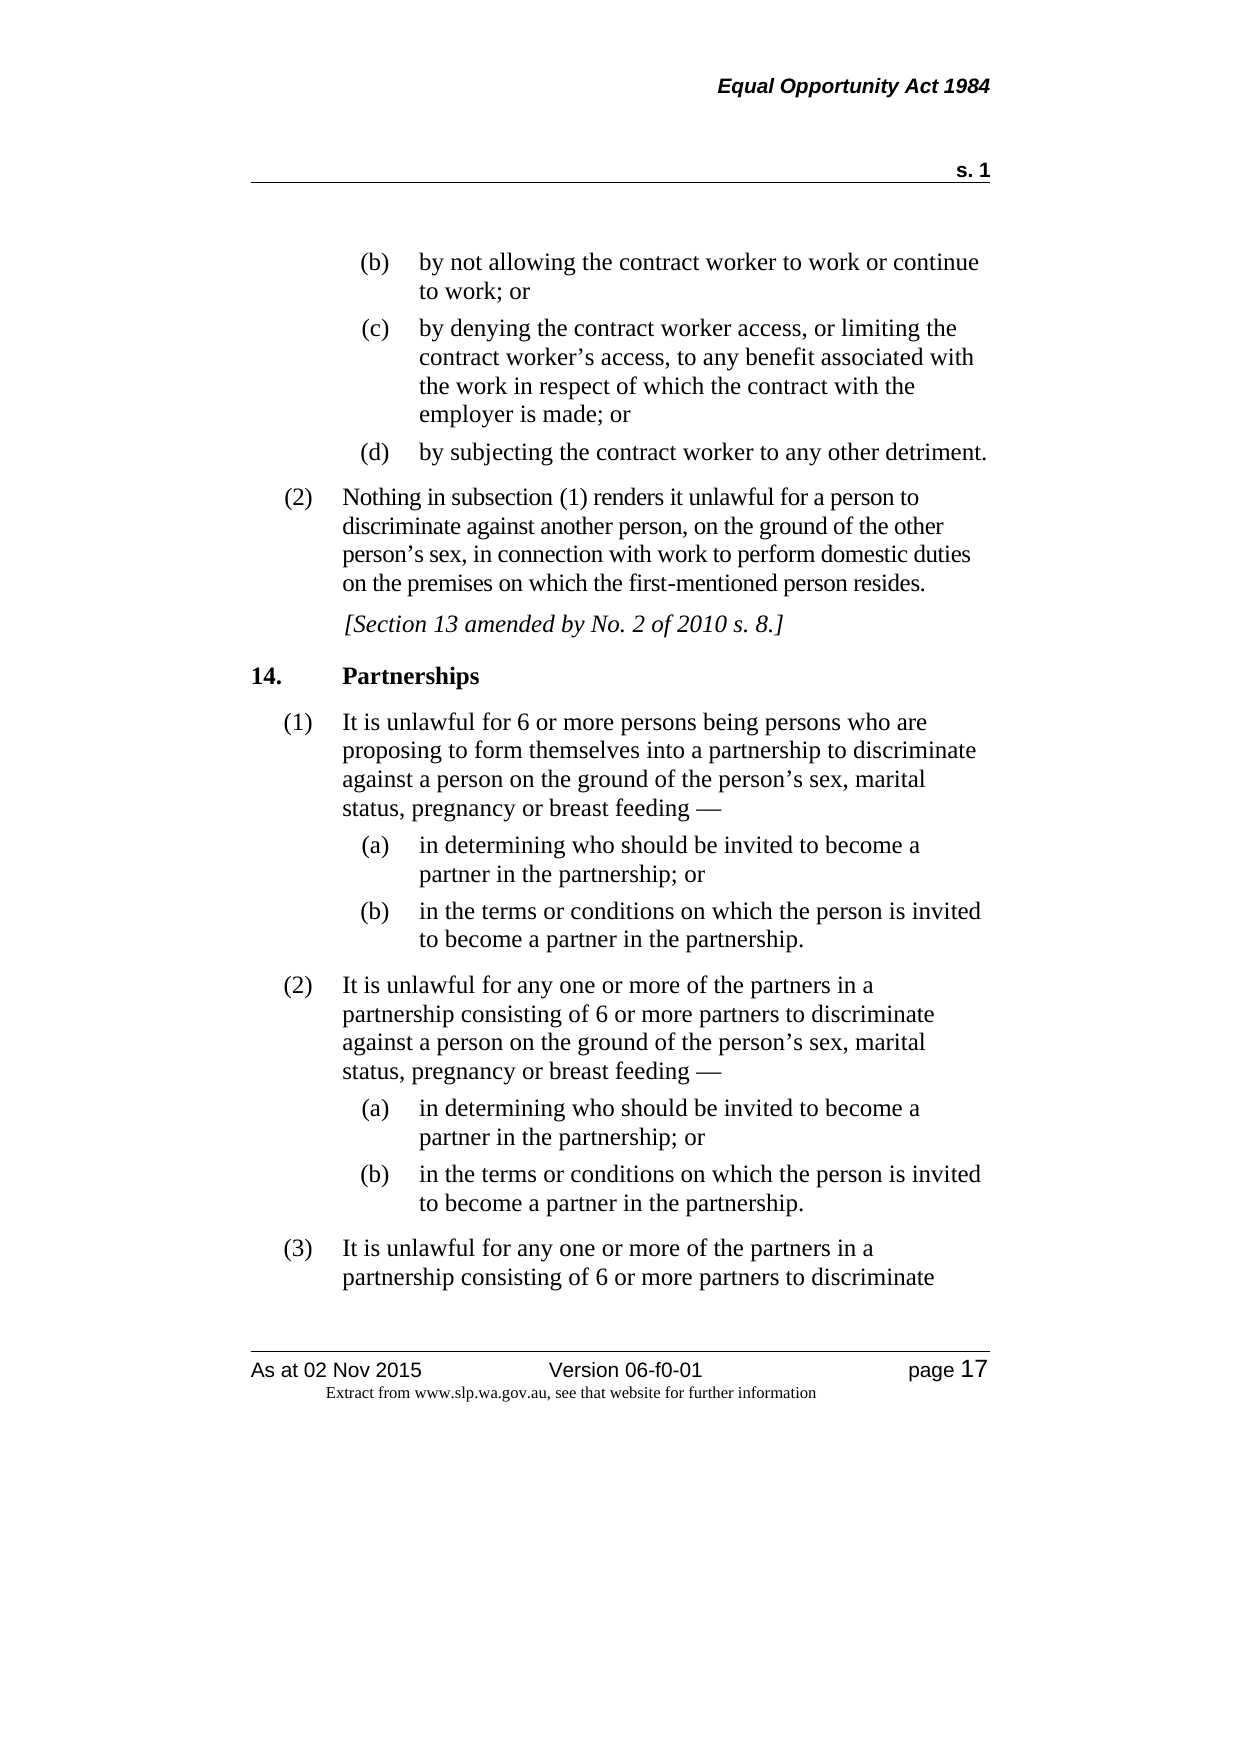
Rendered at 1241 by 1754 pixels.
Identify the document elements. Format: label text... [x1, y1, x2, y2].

text (d) by subjecting the contract worker to any other detriment. [251, 437, 990, 465]
text (1) It is unlawful for 6 or more persons being persons who are proposing to form themselves into a partnership to discriminate against a person on the ground of the person’s sex, marital status, pregnancy or breast feeding — [251, 707, 990, 822]
text (b) in the terms or conditions on which the person is invited to become a partner in the partnership. [251, 896, 990, 953]
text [251, 1233, 990, 1291]
text (a) in determining who should be invited to become a partner in the partnership; or [251, 1093, 990, 1151]
subtitle 14. Partnerships [251, 661, 990, 690]
text (2) Nothing in subsection (1) renders it unlawful for a person to discriminate against another person, on the ground of the other person’s sex, in connection with work to perform domestic duties on the premises on which the first-mentioned person resides. [251, 482, 990, 597]
text (b) in the terms or conditions on which the person is invited to become a partner in the partnership. [251, 1159, 990, 1217]
text (c) by denying the contract worker access, or limiting the contract worker’s access, to any benefit associated with the work in respect of which the contract with the employer is made; or [251, 313, 990, 428]
text (2) It is unlawful for any one or more of the partners in a partnership consisting of 6 or more partners to discriminate against a person on the ground of the person’s sex, marital status, pregnancy or breast feeding — [251, 970, 990, 1085]
text (a) in determining who should be invited to become a partner in the partnership; or [251, 830, 990, 887]
text (b) by not allowing the contract worker to work or continue to work; or [251, 247, 990, 305]
text [Section 13 amended by No. 2 of 2010 s. 8.] [251, 609, 990, 638]
